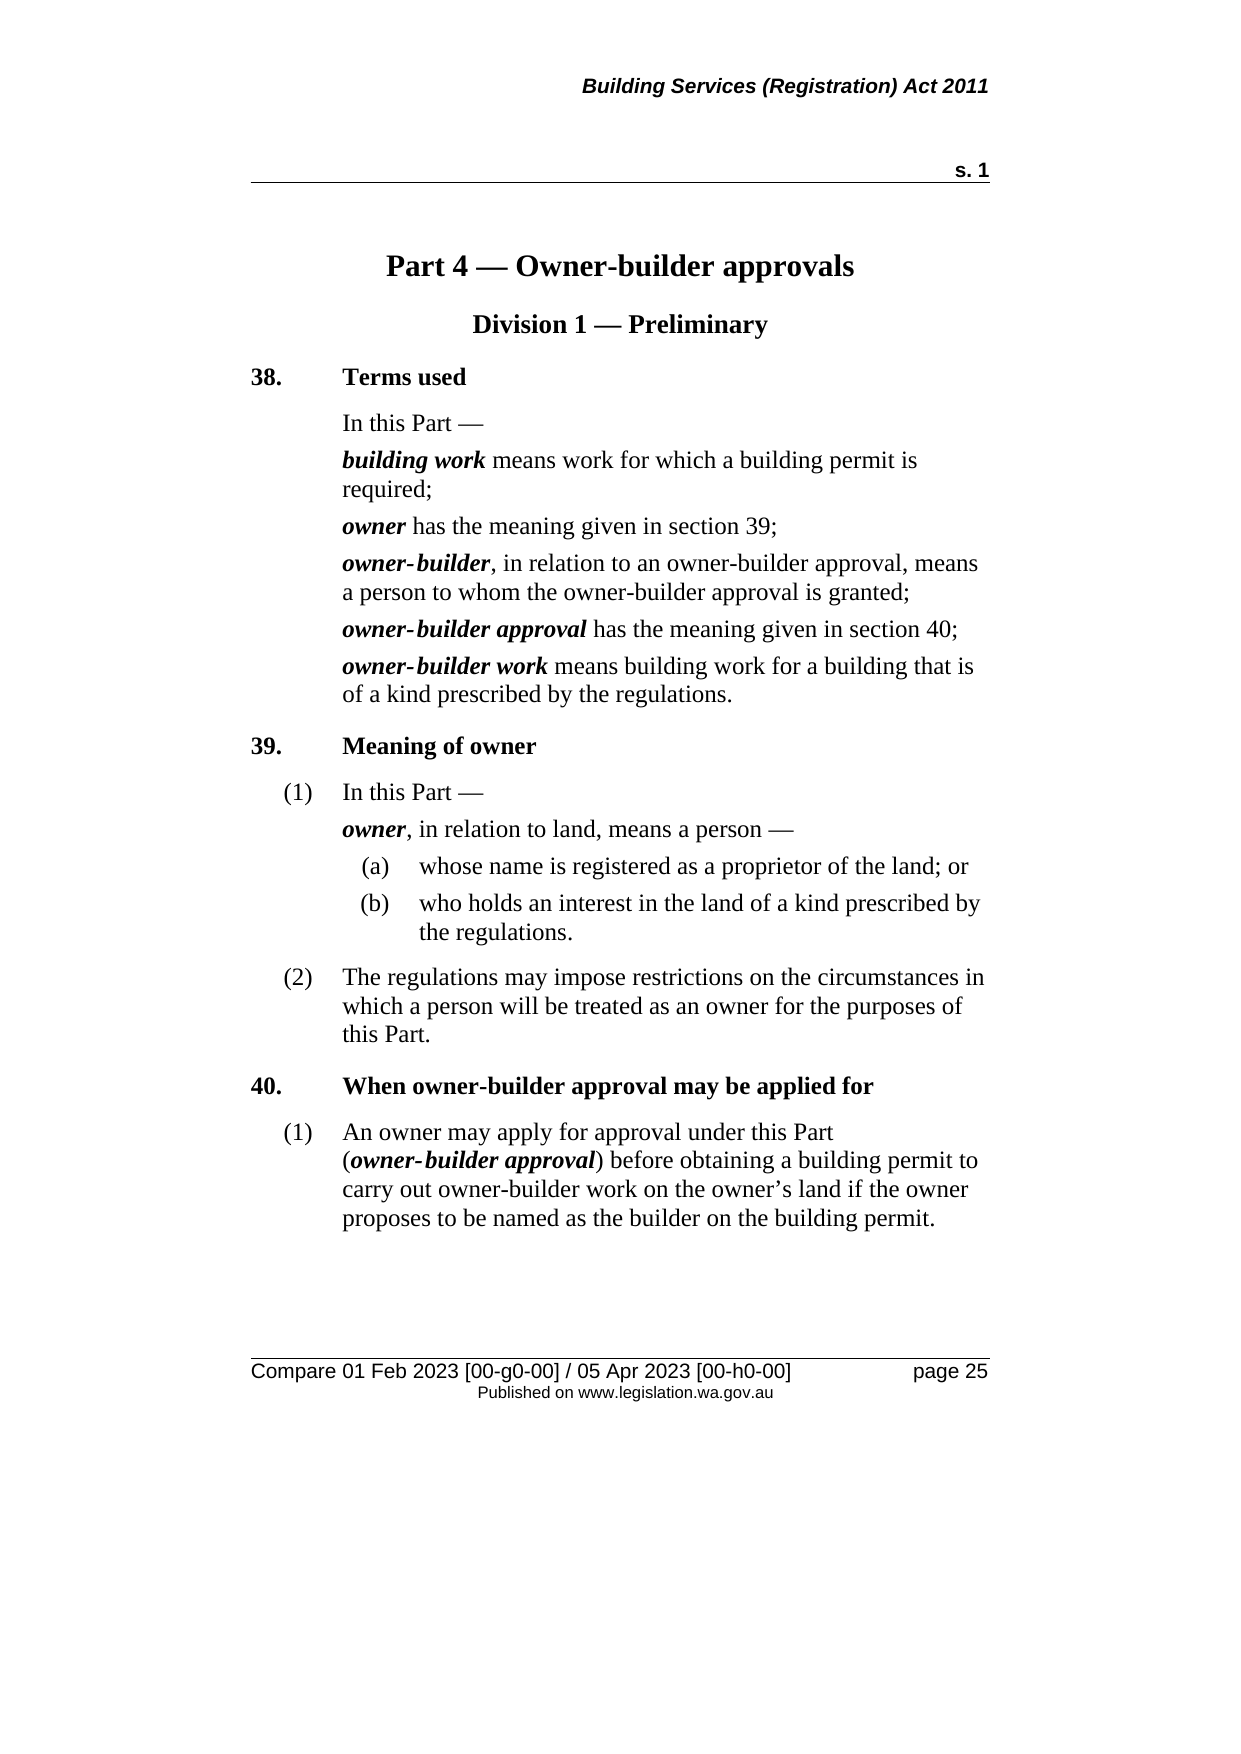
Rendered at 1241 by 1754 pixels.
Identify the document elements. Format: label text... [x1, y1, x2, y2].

text (a) whose name is registered as a proprietor of the land; or [251, 851, 990, 879]
subtitle 38. Terms used [251, 362, 990, 391]
subtitle Division 1 — Preliminary [251, 308, 990, 339]
subtitle 40. When owner-builder approval may be applied for [251, 1071, 990, 1100]
text owner-builder approval has the meaning given in section 40; [251, 614, 990, 642]
text (1) In this Part — [251, 777, 990, 805]
text (b) who holds an interest in the land of a kind prescribed by the regulations. [251, 888, 990, 945]
text (2) The regulations may impose restrictions on the circumstances in which a person will be treated as an owner for the purposes of this Part. [251, 962, 990, 1048]
subtitle Part 4 — Owner-builder approvals [251, 247, 990, 283]
text owner-builder work means building work for a building that is of a kind prescribed by the regulations. [251, 651, 990, 708]
text (1) An owner may apply for approval under this Part (owner-builder approval) before obtaining a building permit to carry out owner-builder work on the owner’s land if the owner proposes to be named as the builder on the building permit. [251, 1117, 990, 1232]
text owner, in relation to land, means a person — [251, 814, 990, 842]
text In this Part — [251, 408, 990, 437]
text building work means work for which a building permit is required; [251, 445, 990, 502]
subtitle 39. Meaning of owner [251, 731, 990, 760]
text owner-builder, in relation to an owner-builder approval, means a person to whom the owner-builder approval is granted; [251, 548, 990, 605]
text owner has the meaning given in section 39; [251, 511, 990, 539]
